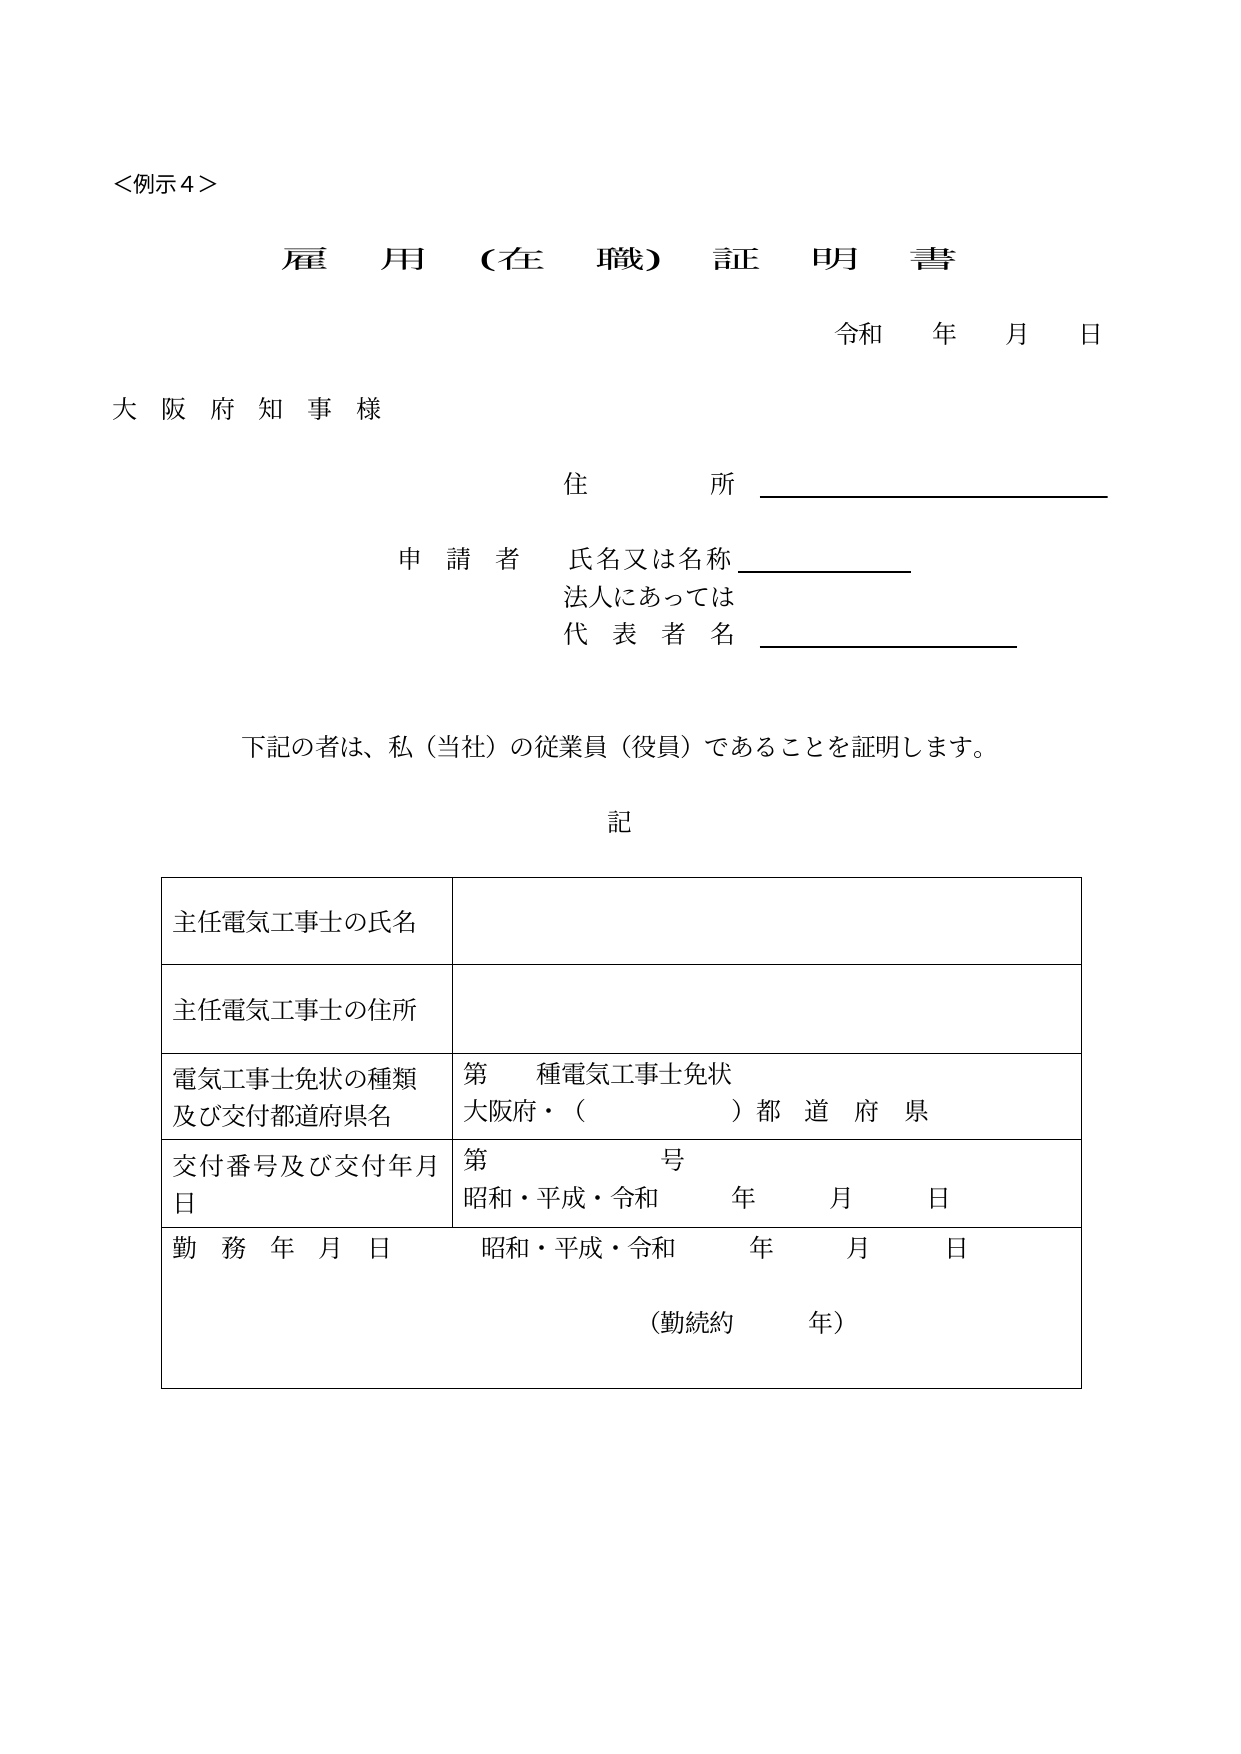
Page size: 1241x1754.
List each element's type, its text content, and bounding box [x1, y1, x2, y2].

table_cell 電気工事士免状の種類 及び交付都道府県名 [162, 1054, 452, 1139]
table_cell 主任電気工事士の住所 [162, 965, 452, 1053]
text 住 所 [112, 464, 1128, 502]
table_header [453, 878, 1081, 964]
text 法人にあっては [112, 577, 1128, 614]
text 記 [112, 802, 1128, 839]
text 下記の者は、私（当社）の従業員（役員）であることを証明します。 [112, 727, 1128, 764]
table_cell [453, 965, 1081, 1053]
text 申 請 者 氏名又は名称 [112, 539, 1128, 577]
table_cell 第 号 昭和・平成・令和 年 月 日 [453, 1140, 1081, 1227]
table_header 主任電気工事士の氏名 [162, 878, 452, 964]
table_cell 第 種電気工事士免状 大阪府・（ ）都 道 府 県 [453, 1054, 1081, 1139]
text 代 表 者 名 [112, 614, 1155, 652]
text 令和 年 月 日 [112, 314, 1104, 352]
text 大 阪 府 知 事 様 [112, 389, 1128, 427]
text 雇 用 (在 職) 証 明 書 [112, 239, 1128, 277]
text ＜例示４＞ [112, 164, 1128, 202]
table_cell 交付番号及び交付年月日 [162, 1140, 452, 1227]
table_cell 勤 務 年 月 日 昭和・平成・令和 年 月 日 （勤続約 年） [162, 1228, 1081, 1388]
